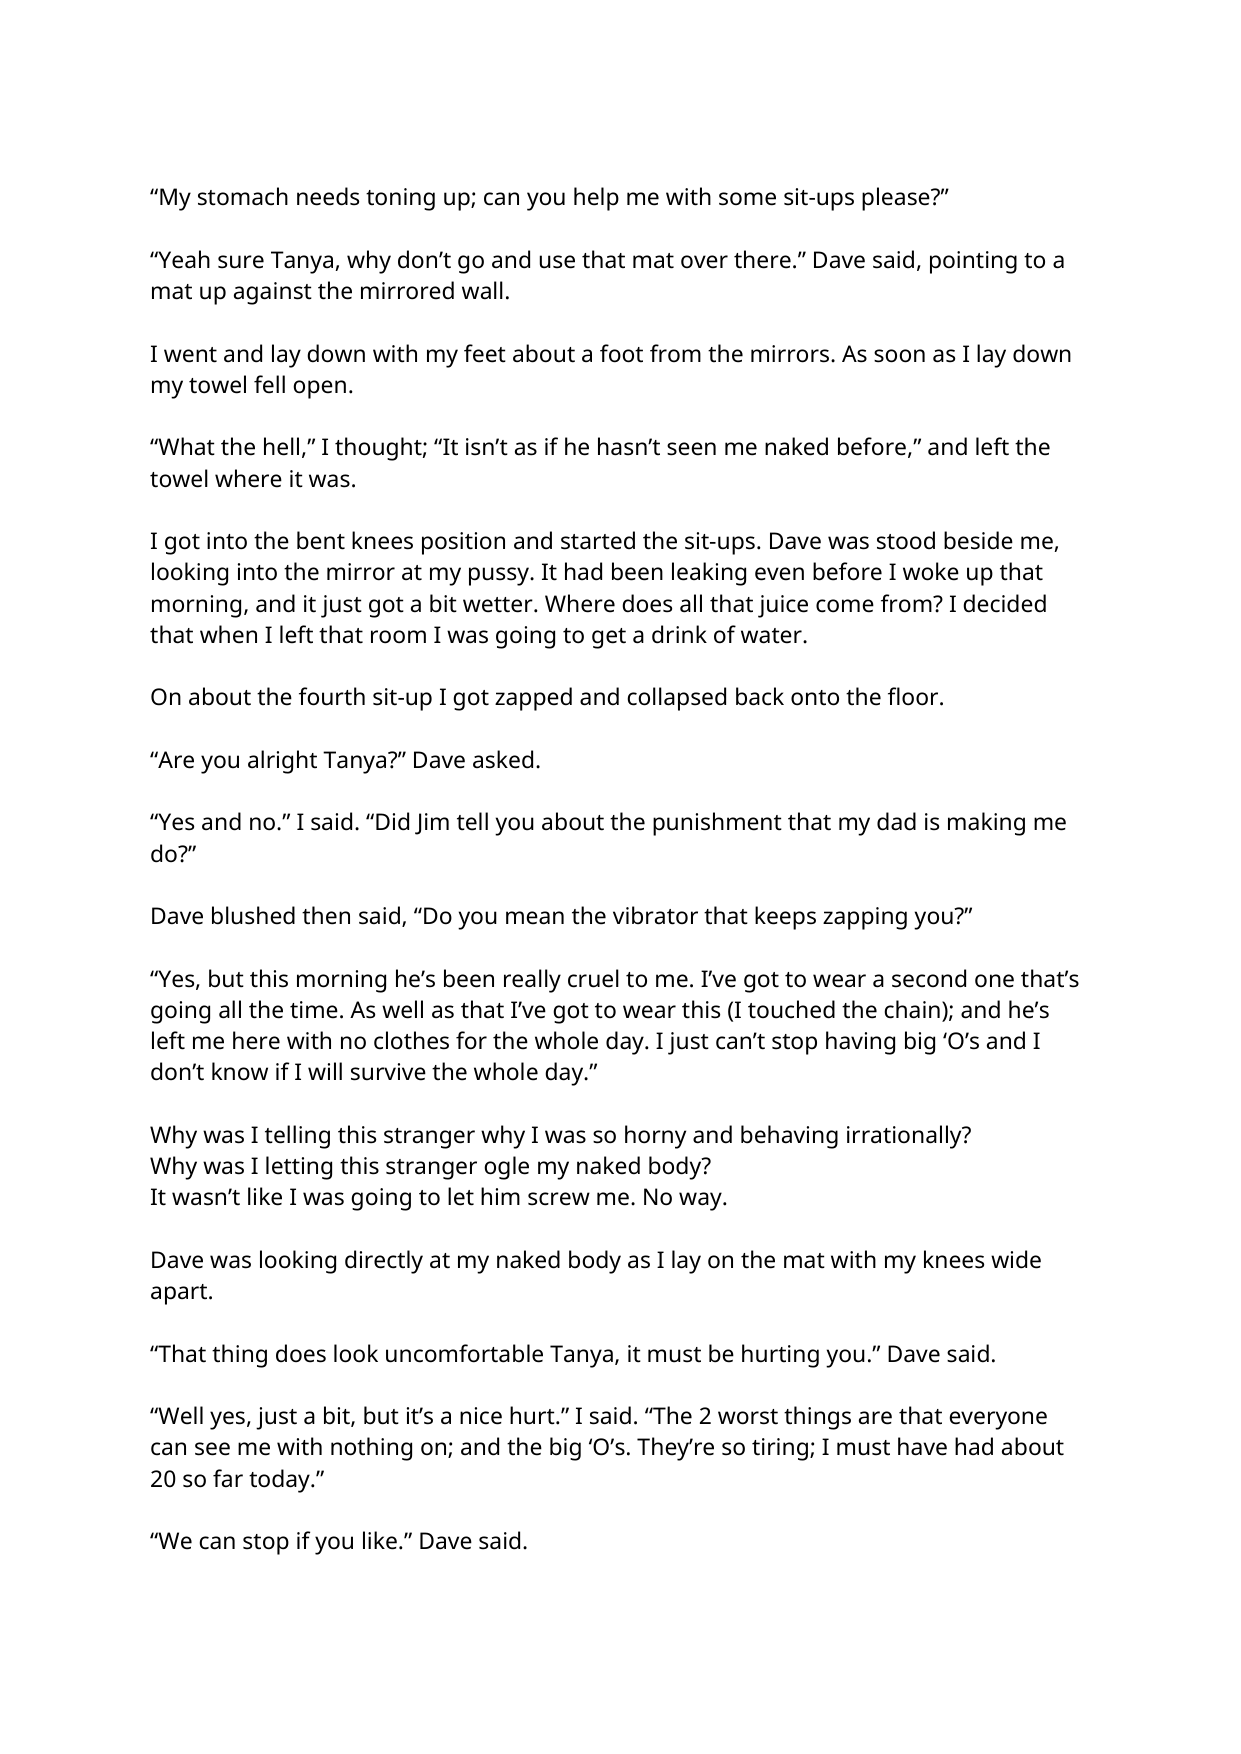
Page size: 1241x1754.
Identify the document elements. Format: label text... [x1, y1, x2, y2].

text Why was I telling this stranger why I was so horny and behaving irrationally? [150, 1119, 1090, 1150]
text “Are you alright Tanya?” Dave asked. [150, 744, 1090, 775]
text “What the hell,” I thought; “It isn’t as if he hasn’t seen me naked before,” and left the towel where it was. [150, 431, 1090, 494]
text “Yes and no.” I said. “Did Jim tell you about the punishment that my dad is making me do?” [150, 806, 1090, 869]
text “We can stop if you like.” Dave said. [150, 1525, 1090, 1556]
text I went and lay down with my feet about a foot from the mirrors. As soon as I lay down my towel fell open. [150, 337, 1090, 400]
text On about the fourth sit-up I got zapped and collapsed back onto the floor. [150, 681, 1090, 712]
text “My stomach needs toning up; can you help me with some sit-ups please?” [150, 181, 1090, 212]
text “Yeah sure Tanya, why don’t go and use that mat over there.” Dave said, pointing to a mat up against the mirrored wall. [150, 244, 1090, 306]
text I got into the bent knees position and started the sit-ups. Dave was stood beside me, looking into the mirror at my pussy. It had been leaking even before I woke up that morning, and it just got a bit wetter. Where does all that juice come from? I decided that when I left that room I was going to get a drink of water. [150, 525, 1090, 650]
text Dave was looking directly at my naked body as I lay on the mat with my knees wide apart. [150, 1244, 1090, 1306]
text “Yes, but this morning he’s been really cruel to me. I’ve got to wear a second one that’s going all the time. As well as that I’ve got to wear this (I touched the chain); and he’s left me here with no clothes for the whole day. I just can’t stop having big ‘O’s and I don’t know if I will survive the whole day.” [150, 962, 1090, 1087]
text Dave blushed then said, “Do you mean the vibrator that keeps zapping you?” [150, 900, 1090, 931]
text “Well yes, just a bit, but it’s a nice hurt.” I said. “The 2 worst things are that everyone can see me with nothing on; and the big ‘O’s. They’re so tiring; I must have had about 20 so far today.” [150, 1400, 1090, 1494]
text Why was I letting this stranger ogle my naked body? [150, 1150, 1090, 1181]
text “That thing does look uncomfortable Tanya, it must be hurting you.” Dave said. [150, 1337, 1090, 1369]
text It wasn’t like I was going to let him screw me. No way. [150, 1181, 1090, 1212]
